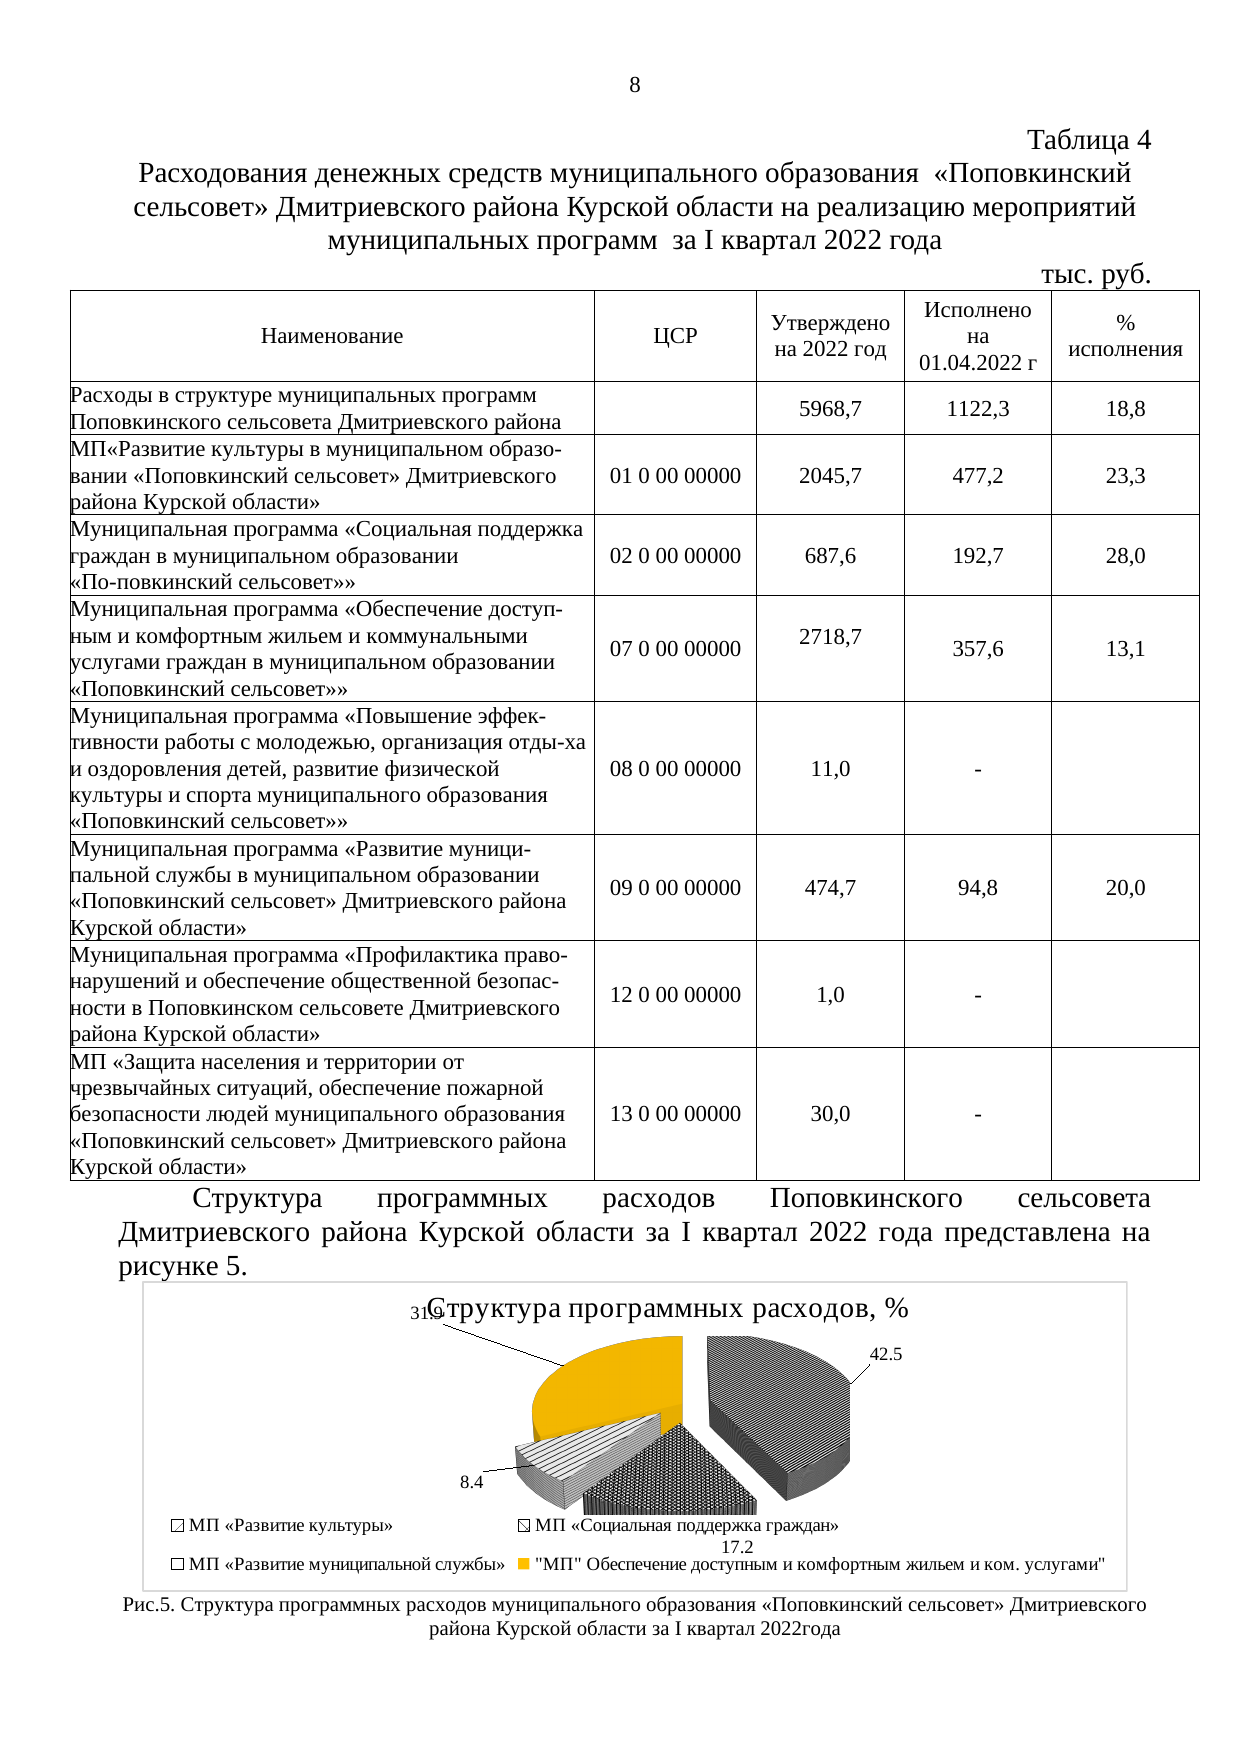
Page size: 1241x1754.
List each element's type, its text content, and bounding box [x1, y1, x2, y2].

table_cell 5968,7 [757, 382, 904, 434]
table_cell - [905, 941, 1051, 1047]
table_cell 192,7 [905, 515, 1051, 594]
text Структура программных расходов Поповкинского сельсовета Дмитриевского района Курской области за I квартал 2022 года представлена на рисунке 5. [118, 1181, 1152, 1281]
table_cell 12 0 00 00000 [595, 941, 756, 1047]
table_cell 357,6 [905, 596, 1051, 701]
table_cell Муниципальная программа «Повышение эффек-тивности работы с молодежью, организация отды-ха и оздоровления детей, развитие физической культуры и спорта муниципального образования «Поповкинский сельсовет»» [71, 702, 594, 834]
text Таблица 4 [118, 122, 1152, 155]
table_cell 687,6 [757, 515, 904, 594]
table_header ЦСР [595, 291, 756, 381]
table_cell Расходы в структуре муниципальных программ Поповкинского сельсовета Дмитриевского района [71, 382, 594, 434]
table_cell 20,0 [1052, 835, 1199, 940]
table_cell МП «Защита населения и территории от чрезвычайных ситуаций, обеспечение пожарной безопасности людей муниципального образования «Поповкинский сельсовет» Дмитриевского района Курской области» [71, 1048, 594, 1179]
text Рис.5. Структура программных расходов муниципального образования «Поповкинский сельсовет» Дмитриевского района Курской области за I квартал 2022года [118, 1592, 1152, 1640]
table_cell 477,2 [905, 435, 1051, 514]
text тыс. руб. [118, 256, 1152, 289]
table_cell 07 0 00 00000 [595, 596, 756, 701]
table_cell 474,7 [757, 835, 904, 940]
table_cell 13 0 00 00000 [595, 1048, 756, 1179]
table_cell [595, 382, 756, 434]
table_cell 09 0 00 00000 [595, 835, 756, 940]
table_cell [1052, 702, 1199, 834]
table_cell 08 0 00 00000 [595, 702, 756, 834]
table_cell 1,0 [757, 941, 904, 1047]
table_cell 94,8 [905, 835, 1051, 940]
table_cell Муниципальная программа «Профилактика право-нарушений и обеспечение общественной безопас-ности в Поповкинском сельсовете Дмитриевского района Курской области» [71, 941, 594, 1047]
table_cell 18,8 [1052, 382, 1199, 434]
table_cell [1052, 1048, 1199, 1179]
table_cell 11,0 [757, 702, 904, 834]
table_cell 23,3 [1052, 435, 1199, 514]
table_cell 02 0 00 00000 [595, 515, 756, 594]
table_cell 13,1 [1052, 596, 1199, 701]
table_header Наименование [71, 291, 594, 381]
table_cell 2045,7 [757, 435, 904, 514]
table_header % исполнения [1052, 291, 1199, 381]
table_cell 01 0 00 00000 [595, 435, 756, 514]
table_cell Муниципальная программа «Развитие муници-пальной службы в муниципальном образовании «Поповкинский сельсовет» Дмитриевского района Курской области» [71, 835, 594, 940]
table_cell - [905, 1048, 1051, 1179]
table_header Утверждено на 2022 год [757, 291, 904, 381]
table_cell - [905, 702, 1051, 834]
table_cell 2718,7 [757, 596, 904, 701]
text Расходования денежных средств муниципального образования «Поповкинский сельсовет» Дмитриевского района Курской области на реализацию мероприятий муниципальных программ за I квартал 2022 года [118, 155, 1152, 256]
table_cell МП«Развитие культуры в муниципальном образо-вании «Поповкинский сельсовет» Дмитриевского района Курской области» [71, 435, 594, 514]
table_cell Муниципальная программа «Социальная поддержка граждан в муниципальном образовании «По-повкинский сельсовет»» [71, 515, 594, 594]
table_cell [1052, 941, 1199, 1047]
table_cell Муниципальная программа «Обеспечение доступ-ным и комфортным жильем и коммунальными услугами граждан в муниципальном образовании «Поповкинский сельсовет»» [71, 596, 594, 701]
table_cell 28,0 [1052, 515, 1199, 594]
table_header Исполнено на 01.04.2022 г [905, 291, 1051, 381]
table_cell 30,0 [757, 1048, 904, 1179]
table_cell 1122,3 [905, 382, 1051, 434]
